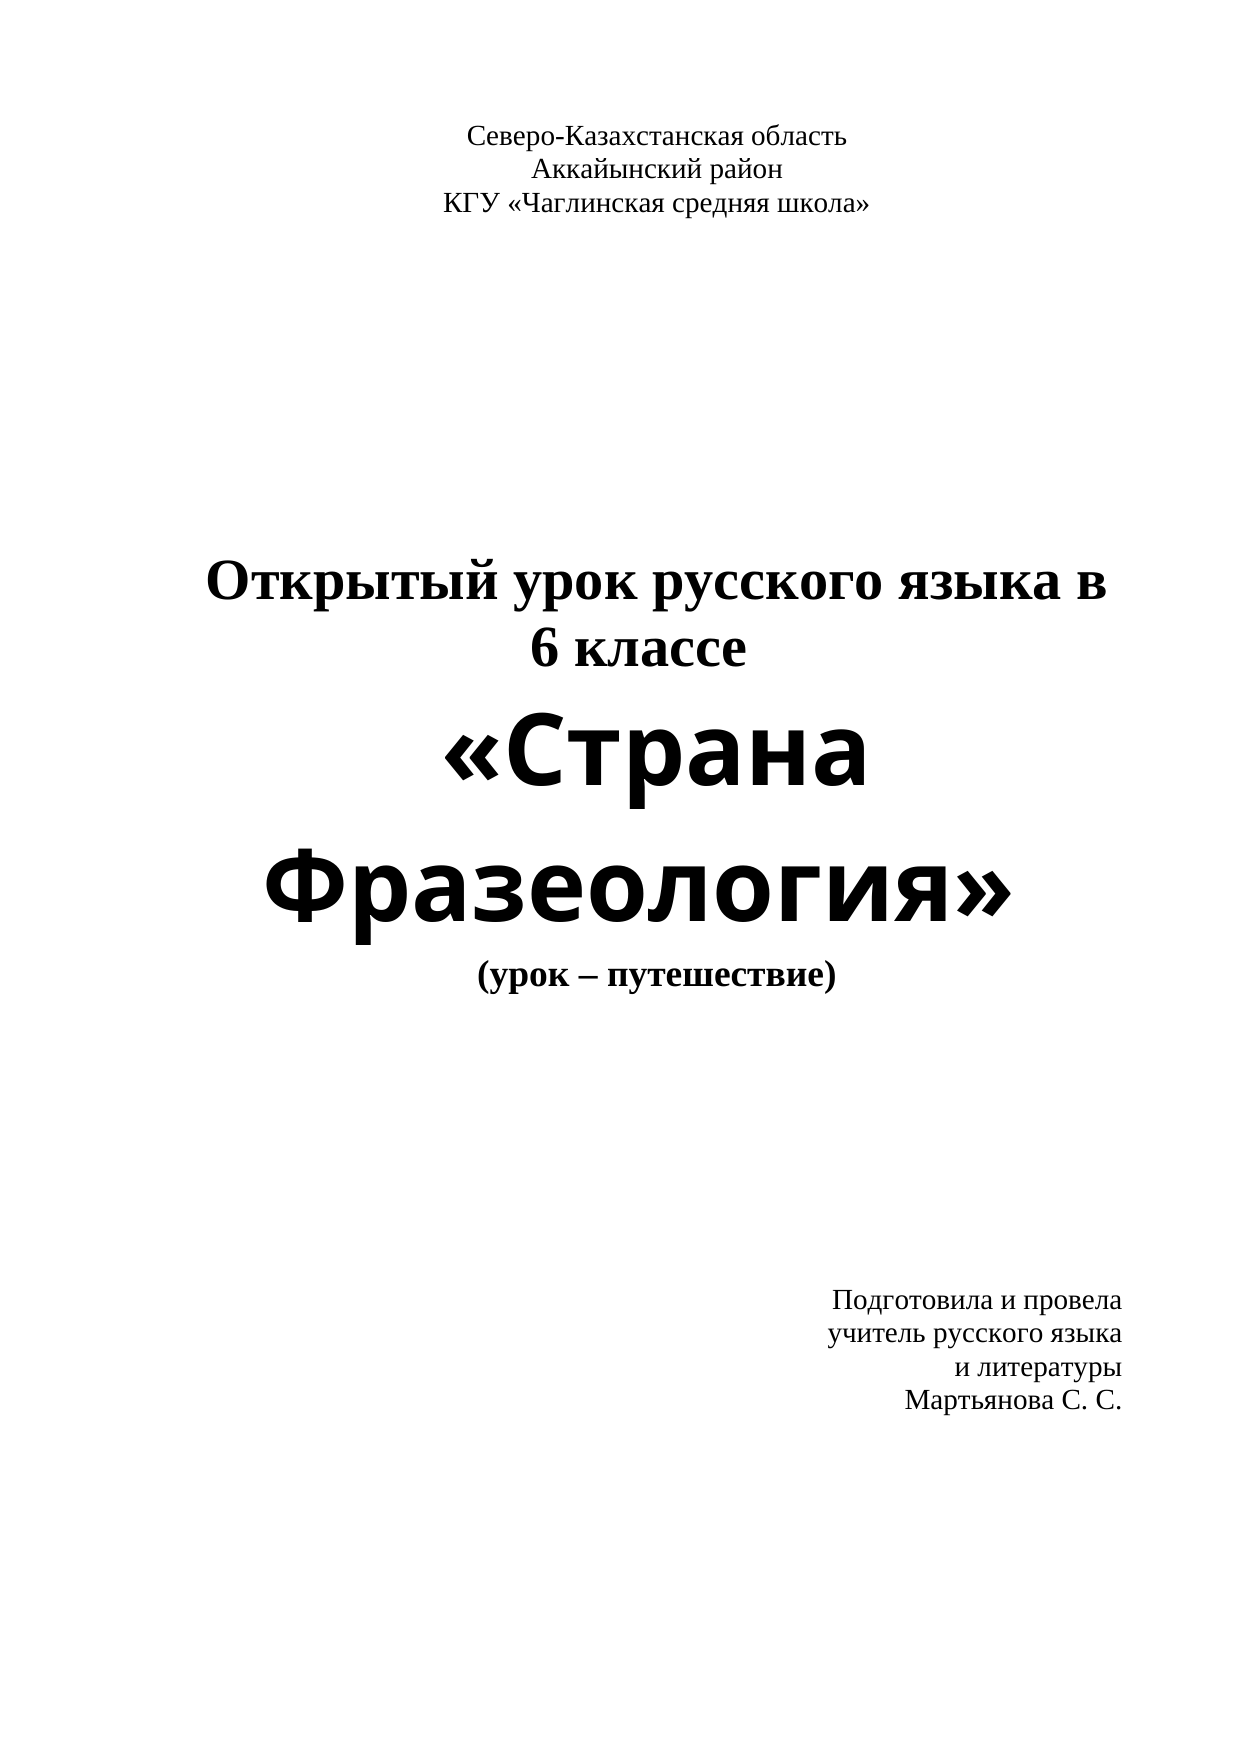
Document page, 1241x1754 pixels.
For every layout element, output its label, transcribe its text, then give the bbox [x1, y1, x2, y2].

text и литературы [155, 1349, 1122, 1382]
text Подготовила и провела [155, 1282, 1122, 1315]
text Аккайынский район [155, 152, 1122, 185]
text (урок – путешествие) [155, 951, 1122, 994]
text Северо-Казахстанская область [155, 118, 1122, 152]
text КГУ «Чаглинская средняя школа» [155, 185, 1122, 219]
text Открытый урок русского языка в 6 классе [155, 544, 1122, 679]
text учитель русского языка [155, 1315, 1122, 1349]
text Мартьянова С. С. [155, 1382, 1122, 1416]
text «Страна Фразеология» [155, 679, 1122, 951]
